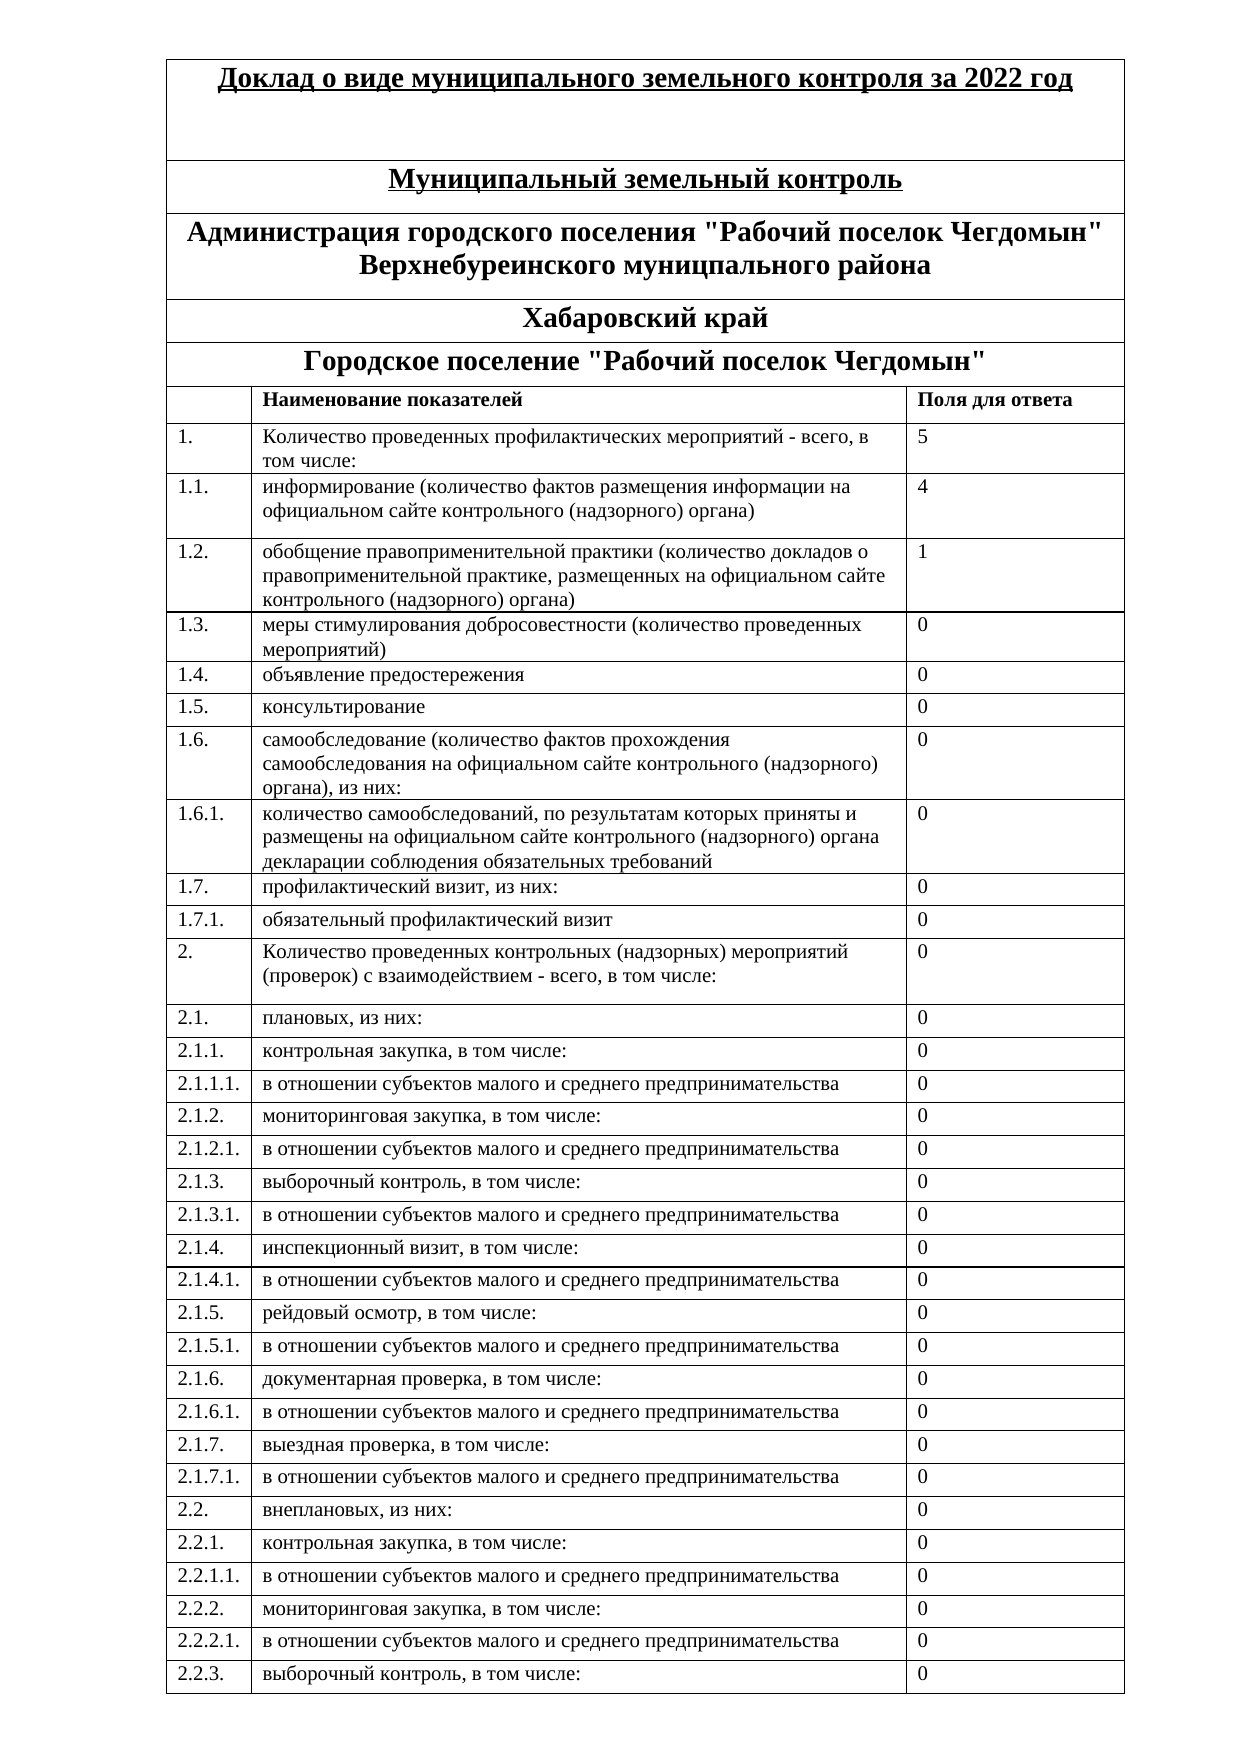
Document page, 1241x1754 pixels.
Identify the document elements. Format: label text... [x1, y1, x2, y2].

table_cell 0 [907, 1497, 1124, 1529]
table_cell 1.3. [167, 613, 251, 661]
table_cell в отношении субъектов малого и среднего предпринимательства [252, 1268, 906, 1299]
table_cell консультирование [252, 694, 906, 726]
table_cell обязательный профилактический визит [252, 906, 906, 938]
table_cell 2.1.6.1. [167, 1399, 251, 1430]
table_cell документарная проверка, в том числе: [252, 1366, 906, 1398]
table_cell 0 [907, 1300, 1124, 1332]
table_cell 1.7.1. [167, 906, 251, 938]
table_cell самообследование (количество фактов прохождения самообследования на официальном сайте контрольного (надзорного) органа), из них: [252, 727, 906, 799]
table_cell 0 [907, 1268, 1124, 1299]
table_cell 0 [907, 1136, 1124, 1168]
table_cell в отношении субъектов малого и среднего предпринимательства [252, 1399, 906, 1430]
table_cell Администрация городского поселения "Рабочий поселок Чегдомын" Верхнебуреинского муницпального района [167, 214, 1124, 299]
table_cell 1.7. [167, 874, 251, 905]
table_cell Муниципальный земельный контроль [167, 161, 1124, 213]
table_cell 0 [907, 694, 1124, 726]
table_cell 1.2. [167, 539, 251, 611]
table_cell инспекционный визит, в том числе: [252, 1235, 906, 1266]
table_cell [252, 1628, 906, 1660]
table_cell 0 [907, 1169, 1124, 1201]
table_cell 2. [167, 939, 251, 1004]
table_cell 0 [907, 1235, 1124, 1266]
table_cell выборочный контроль, в том числе: [252, 1661, 906, 1693]
table_cell 2.1. [167, 1005, 251, 1037]
table_cell 0 [907, 1661, 1124, 1693]
table_cell 2.1.3. [167, 1169, 251, 1201]
table_cell 2.1.2.1. [167, 1136, 251, 1168]
table_cell 2.1.1. [167, 1038, 251, 1069]
table_cell 2.1.5. [167, 1300, 251, 1332]
table_cell Количество проведенных профилактических мероприятий - всего, в том числе: [252, 424, 906, 472]
table_cell выборочный контроль, в том числе: [252, 1169, 906, 1201]
table_cell обобщение правоприменительной практики (количество докладов о правоприменительной практике, размещенных на официальном сайте контрольного (надзорного) органа) [252, 539, 906, 611]
table_header Доклад о виде муниципального земельного контроля за 2022 год [167, 60, 1124, 160]
table_cell 4 [907, 474, 1124, 538]
table_cell 0 [907, 613, 1124, 661]
table_cell 2.1.3.1. [167, 1202, 251, 1233]
table_cell 1.6. [167, 727, 251, 799]
table_cell 0 [907, 874, 1124, 905]
table_cell 0 [907, 1563, 1124, 1594]
table_cell 1.4. [167, 662, 251, 693]
table_cell контрольная закупка, в том числе: [252, 1530, 906, 1562]
table_cell 0 [907, 1431, 1124, 1463]
table_cell 0 [907, 1005, 1124, 1037]
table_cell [252, 1563, 906, 1594]
table_cell в отношении субъектов малого и среднего предпринимательства [252, 1202, 906, 1233]
table_cell 2.2.3. [167, 1661, 251, 1693]
table_cell 0 [907, 1202, 1124, 1233]
table_cell 0 [907, 800, 1124, 873]
table_cell 2.2.1. [167, 1530, 251, 1562]
table_cell 0 [907, 727, 1124, 799]
table_cell 0 [907, 1596, 1124, 1627]
table_cell 2.1.5.1. [167, 1333, 251, 1365]
table_cell меры стимулирования добросовестности (количество проведенных мероприятий) [252, 613, 906, 661]
table_cell информирование (количество фактов размещения информации на официальном сайте контрольного (надзорного) органа) [252, 474, 906, 538]
table_cell Хабаровский край [167, 300, 1124, 342]
table_cell выездная проверка, в том числе: [252, 1431, 906, 1463]
table_cell 0 [907, 1103, 1124, 1135]
table_cell мониторинговая закупка, в том числе: [252, 1596, 906, 1627]
table_cell плановых, из них: [252, 1005, 906, 1037]
table_cell 2.2. [167, 1497, 251, 1529]
table_cell в отношении субъектов малого и среднего предпринимательства [252, 1071, 906, 1102]
table_cell 1.5. [167, 694, 251, 726]
table_cell 2.1.2. [167, 1103, 251, 1135]
table_cell 0 [907, 1366, 1124, 1398]
table_cell 2.1.4. [167, 1235, 251, 1266]
table_cell 0 [907, 1038, 1124, 1069]
table_cell 2.2.2.1. [167, 1628, 251, 1660]
table_cell рейдовый осмотр, в том числе: [252, 1300, 906, 1332]
table_cell 1.6.1. [167, 800, 251, 873]
table_cell профилактический визит, из них: [252, 874, 906, 905]
table_cell [167, 387, 251, 423]
table_cell в отношении субъектов малого и среднего предпринимательства [252, 1333, 906, 1365]
table_cell 0 [907, 1333, 1124, 1365]
table_cell 0 [907, 1464, 1124, 1496]
table_cell 0 [907, 1071, 1124, 1102]
table_cell объявление предостережения [252, 662, 906, 693]
table_cell 0 [907, 939, 1124, 1004]
table_cell Поля для ответа [907, 387, 1124, 423]
table_cell 0 [907, 662, 1124, 693]
table_cell 0 [907, 1628, 1124, 1660]
table_cell 2.1.4.1. [167, 1268, 251, 1299]
table_cell мониторинговая закупка, в том числе: [252, 1103, 906, 1135]
table_cell 0 [907, 1399, 1124, 1430]
table_cell 2.1.6. [167, 1366, 251, 1398]
table_cell 2.2.2. [167, 1596, 251, 1627]
table_cell 2.1.1.1. [167, 1071, 251, 1102]
table_cell 1.1. [167, 474, 251, 538]
table_cell 5 [907, 424, 1124, 472]
table_cell Городское поселение "Рабочий поселок Чегдомын" [167, 343, 1124, 386]
table_cell в отношении субъектов малого и среднего предпринимательства [252, 1136, 906, 1168]
table_cell 0 [907, 906, 1124, 938]
table_cell Наименование показателей [252, 387, 906, 423]
table_cell 1 [907, 539, 1124, 611]
table_cell Количество проведенных контрольных (надзорных) мероприятий (проверок) с взаимодействием - всего, в том числе: [252, 939, 906, 1004]
table_cell в отношении субъектов малого и среднего предпринимательства [252, 1464, 906, 1496]
table_cell 1. [167, 424, 251, 472]
table_cell количество самообследований, по результатам которых приняты и размещены на официальном сайте контрольного (надзорного) органа декларации соблюдения обязательных требований [252, 800, 906, 873]
table_cell 2.1.7. [167, 1431, 251, 1463]
table_cell 0 [907, 1530, 1124, 1562]
table_cell 2.1.7.1. [167, 1464, 251, 1496]
table_cell 2.2.1.1. [167, 1563, 251, 1594]
table_cell внеплановых, из них: [252, 1497, 906, 1529]
table_cell контрольная закупка, в том числе: [252, 1038, 906, 1069]
